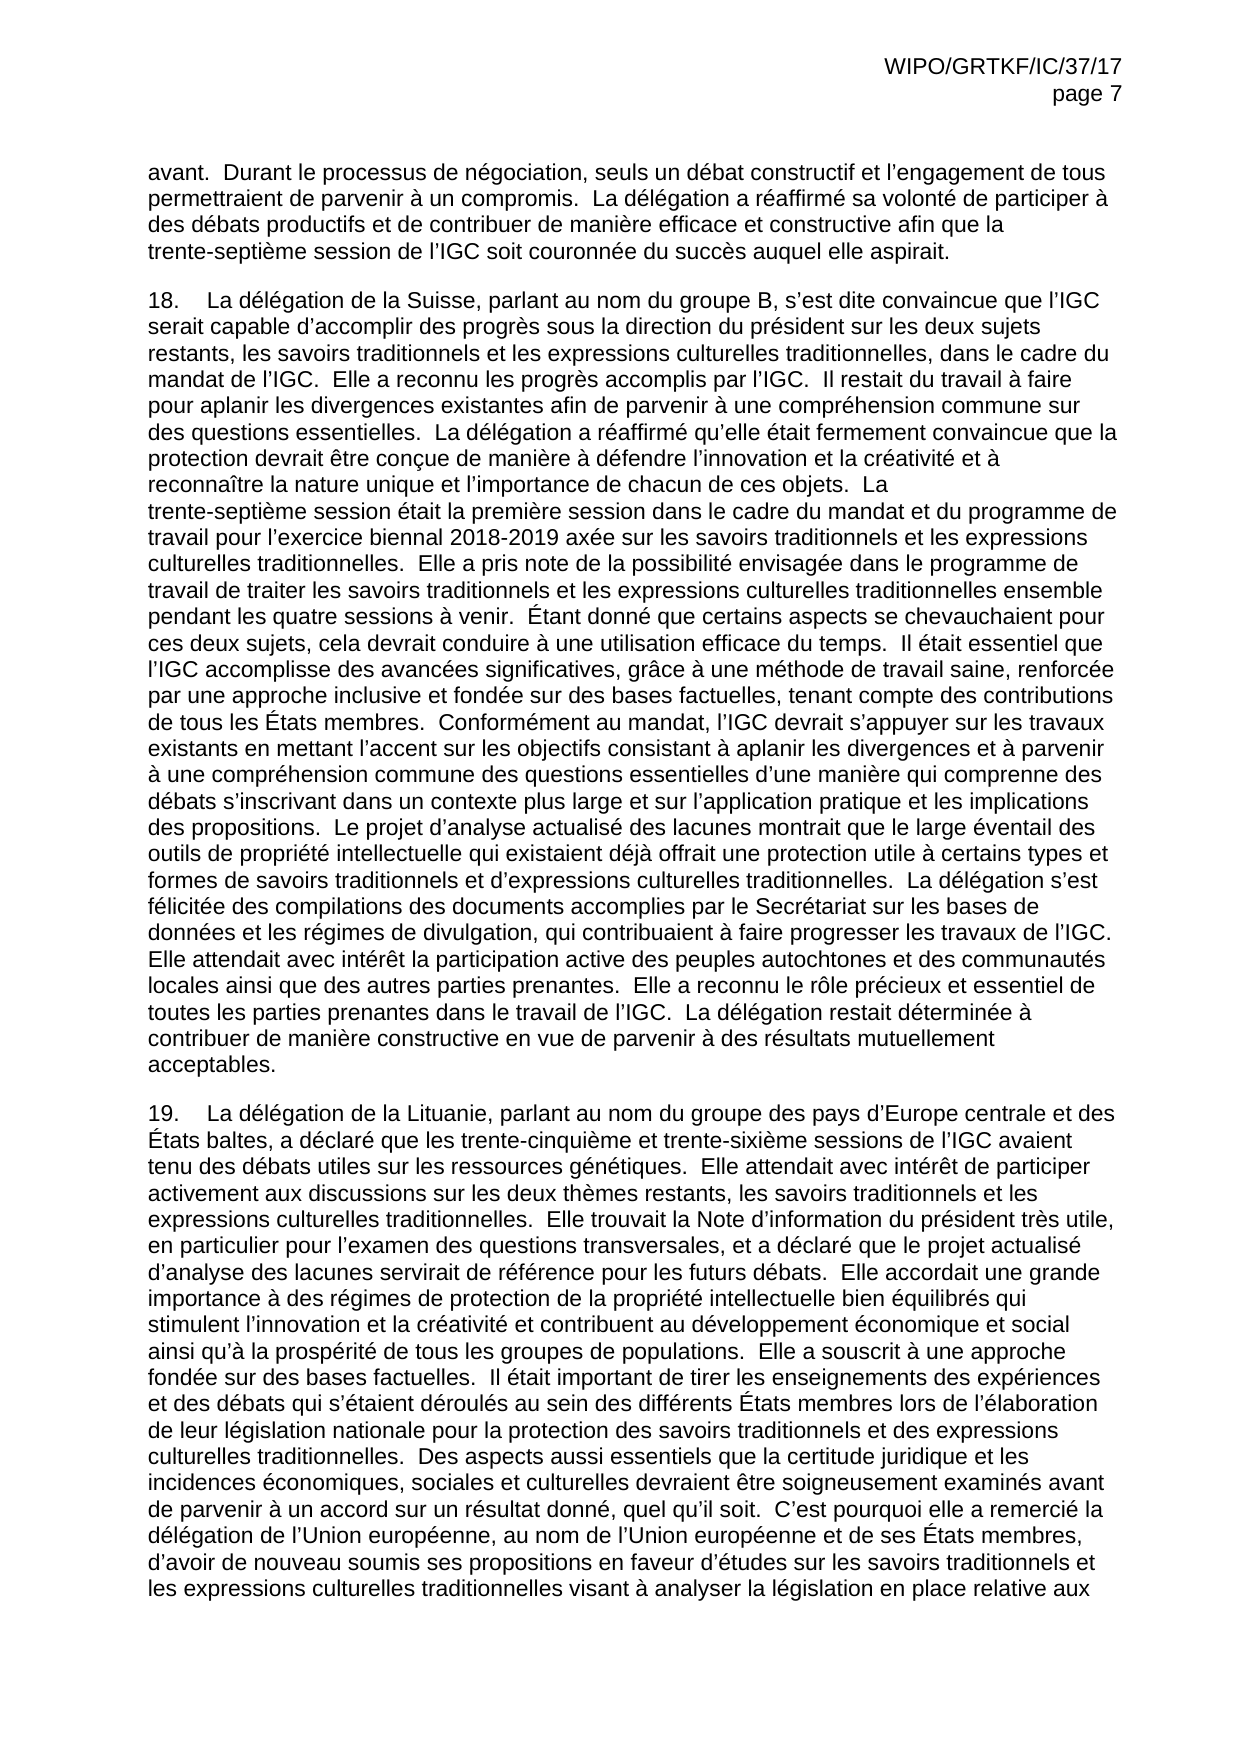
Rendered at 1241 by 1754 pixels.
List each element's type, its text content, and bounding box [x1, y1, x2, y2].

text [148, 158, 1122, 264]
text La délégation de la Suisse, parlant au nom du groupe B, s’est dite convaincue que l’IGC serait capable d’accomplir des progrès sous la direction du président sur les deux sujets restants, les savoirs traditionnels et les expressions culturelles traditionnelles, dans le cadre du mandat de l’IGC. Elle a reconnu les progrès accomplis par l’IGC. Il restait du travail à faire pour aplanir les divergences existantes afin de parvenir à une compréhension commune sur des questions essentielles. La délégation a réaffirmé qu’elle était fermement convaincue que la protection devrait être conçue de manière à défendre l’innovation et la créativité et à reconnaître la nature unique et l’importance de chacun de ces objets. La trente-septième session était la première session dans le cadre du mandat et du programme de travail pour l’exercice biennal 2018-2019 axée sur les savoirs traditionnels et les expressions culturelles traditionnelles. Elle a pris note de la possibilité envisagée dans le programme de travail de traiter les savoirs traditionnels et les expressions culturelles traditionnelles ensemble pendant les quatre sessions à venir. Étant donné que certains aspects se chevauchaient pour ces deux sujets, cela devrait conduire à une utilisation efficace du temps. Il était essentiel que l’IGC accomplisse des avancées significatives, grâce à une méthode de travail saine, renforcée par une approche inclusive et fondée sur des bases factuelles, tenant compte des contributions de tous les États membres. Conformément au mandat, l’IGC devrait s’appuyer sur les travaux existants en mettant l’accent sur les objectifs consistant à aplanir les divergences et à parvenir à une compréhension commune des questions essentielles d’une manière qui comprenne des débats s’inscrivant dans un contexte plus large et sur l’application pratique et les implications des propositions. Le projet d’analyse actualisé des lacunes montrait que le large éventail des outils de propriété intellectuelle qui existaient déjà offrait une protection utile à certains types et formes de savoirs traditionnels et d’expressions culturelles traditionnelles. La délégation s’est félicitée des compilations des documents accomplies par le Secrétariat sur les bases de données et les régimes de divulgation, qui contribuaient à faire progresser les travaux de l’IGC. Elle attendait avec intérêt la participation active des peuples autochtones et des communautés locales ainsi que des autres parties prenantes. Elle a reconnu le rôle précieux et essentiel de toutes les parties prenantes dans le travail de l’IGC. La délégation restait déterminée à contribuer de manière constructive en vue de parvenir à des résultats mutuellement acceptables. [148, 287, 1122, 1077]
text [148, 1100, 1122, 1601]
